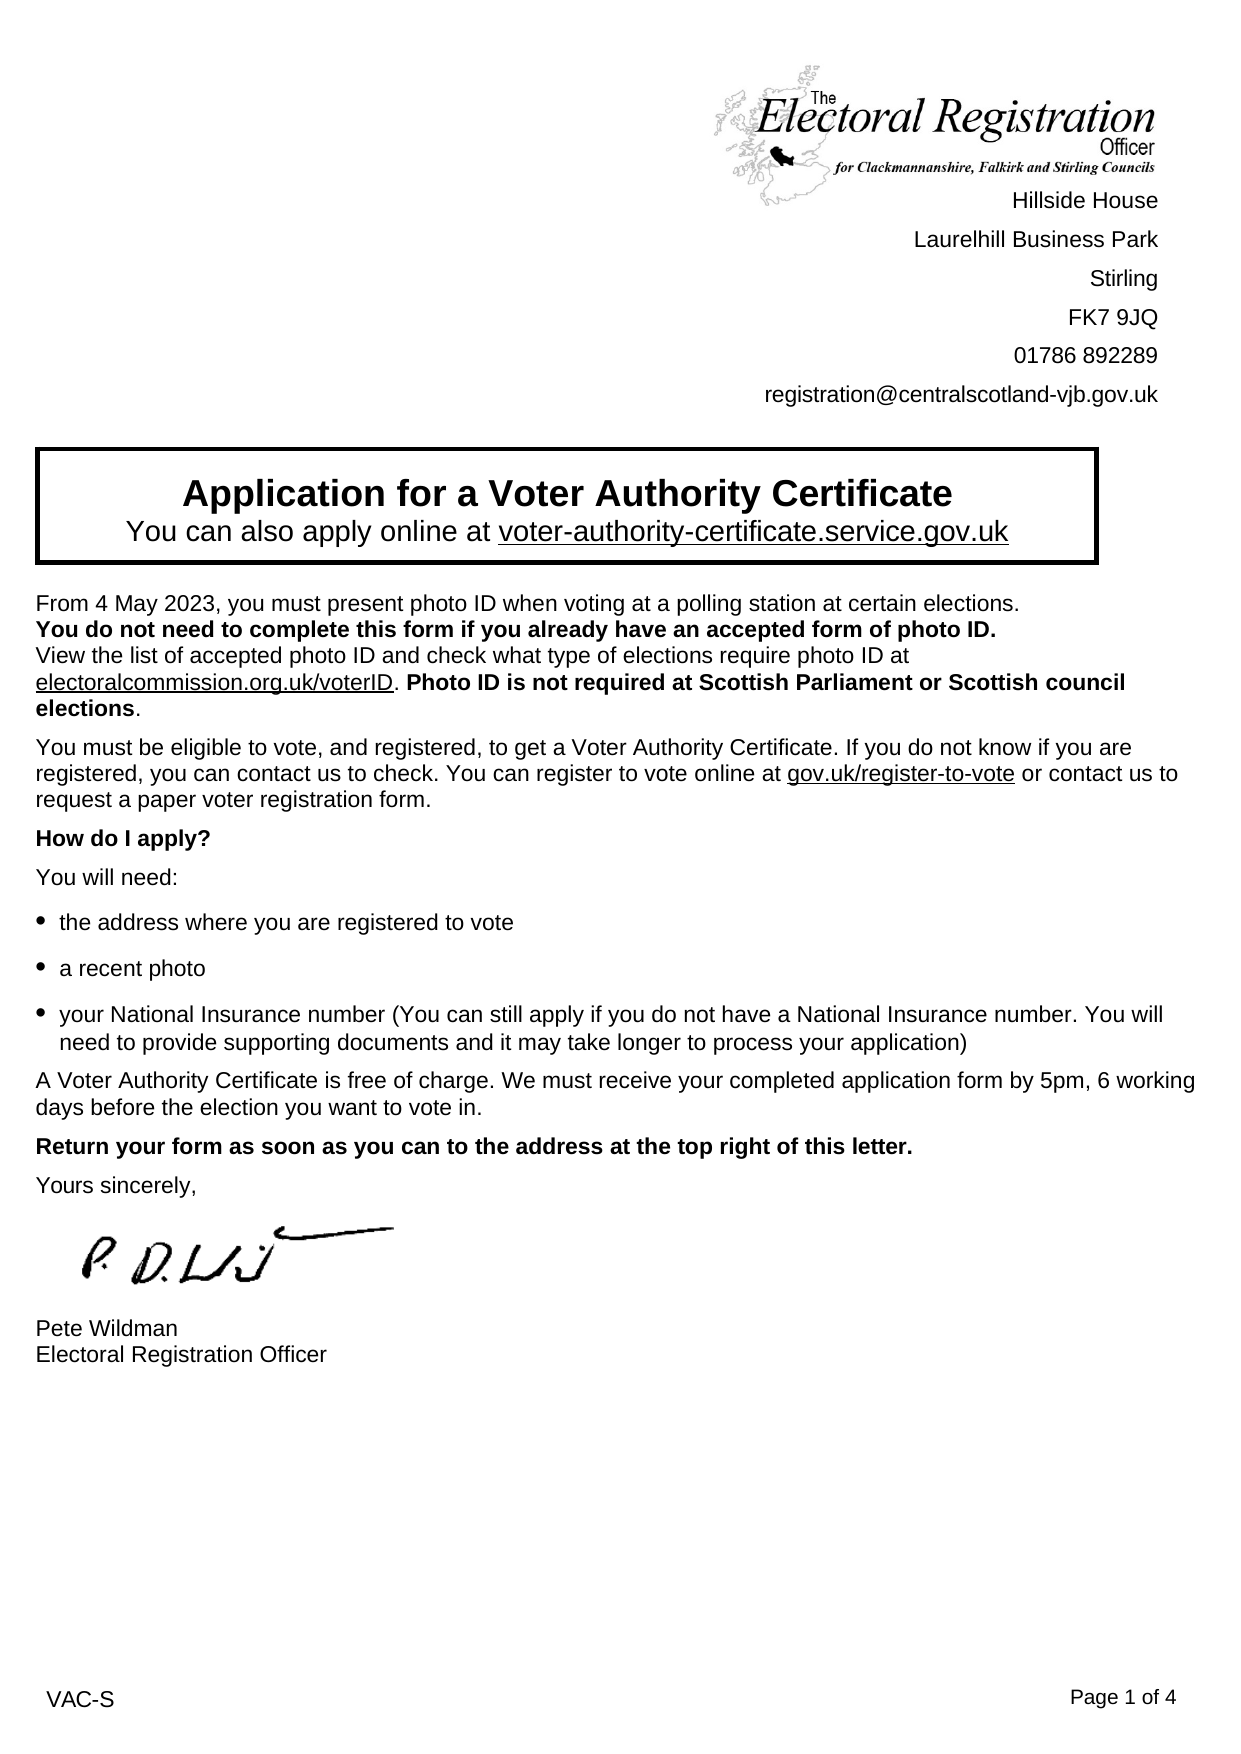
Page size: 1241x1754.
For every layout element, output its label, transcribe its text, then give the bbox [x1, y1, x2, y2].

text Yours sincerely, [35, 1172, 1205, 1198]
picture [709, 57, 1161, 214]
list a recent photo [35, 949, 1205, 983]
table_header Application for a Voter Authority Certificate You can also apply online at voter-authority-certificate.service.gov.uk [40, 451, 1094, 560]
text Pete Wildman [35, 1315, 1205, 1341]
list your National Insurance number (You can still apply if you do not have a National Insurance number. You will need to provide supporting documents and it may take longer to process your application) [35, 995, 1205, 1055]
text Stirling [732, 265, 1158, 291]
text Laurelhill Business Park [732, 226, 1158, 252]
text From 4 May 2023, you must present photo ID when voting at a polling station at certain elections. You do not need to complete this form if you already have an accepted form of photo ID. View the list of accepted photo ID and check what type of elections require photo ID at electoralcommission.org.uk/voterID. Photo ID is not required at Scottish Parliament or Scottish council elections. [35, 589, 1205, 721]
text 01786 892289 [732, 342, 1158, 369]
text FK7 9JQ [732, 304, 1158, 330]
text registration@centralscotland-vjb.gov.uk [732, 381, 1158, 408]
text You will need: [35, 864, 1205, 891]
list the address where you are registered to vote [35, 903, 1205, 937]
text Hillside House [732, 187, 1158, 213]
text You must be eligible to vote, and registered, to get a Voter Authority Certificate. If you do not know if you are registered, you can contact us to check. You can register to vote online at gov.uk/register-to-vote or contact us to request a paper voter registration form. [35, 734, 1205, 813]
text Return your form as soon as you can to the address at the top right of this letter. [35, 1133, 1205, 1159]
text How do I apply? [35, 825, 1205, 852]
picture [35, 1210, 410, 1303]
text A Voter Authority Certificate is free of charge. We must receive your completed application form by 5pm, 6 working days before the election you want to vote in. [35, 1067, 1205, 1120]
text Electoral Registration Officer [35, 1341, 1205, 1368]
